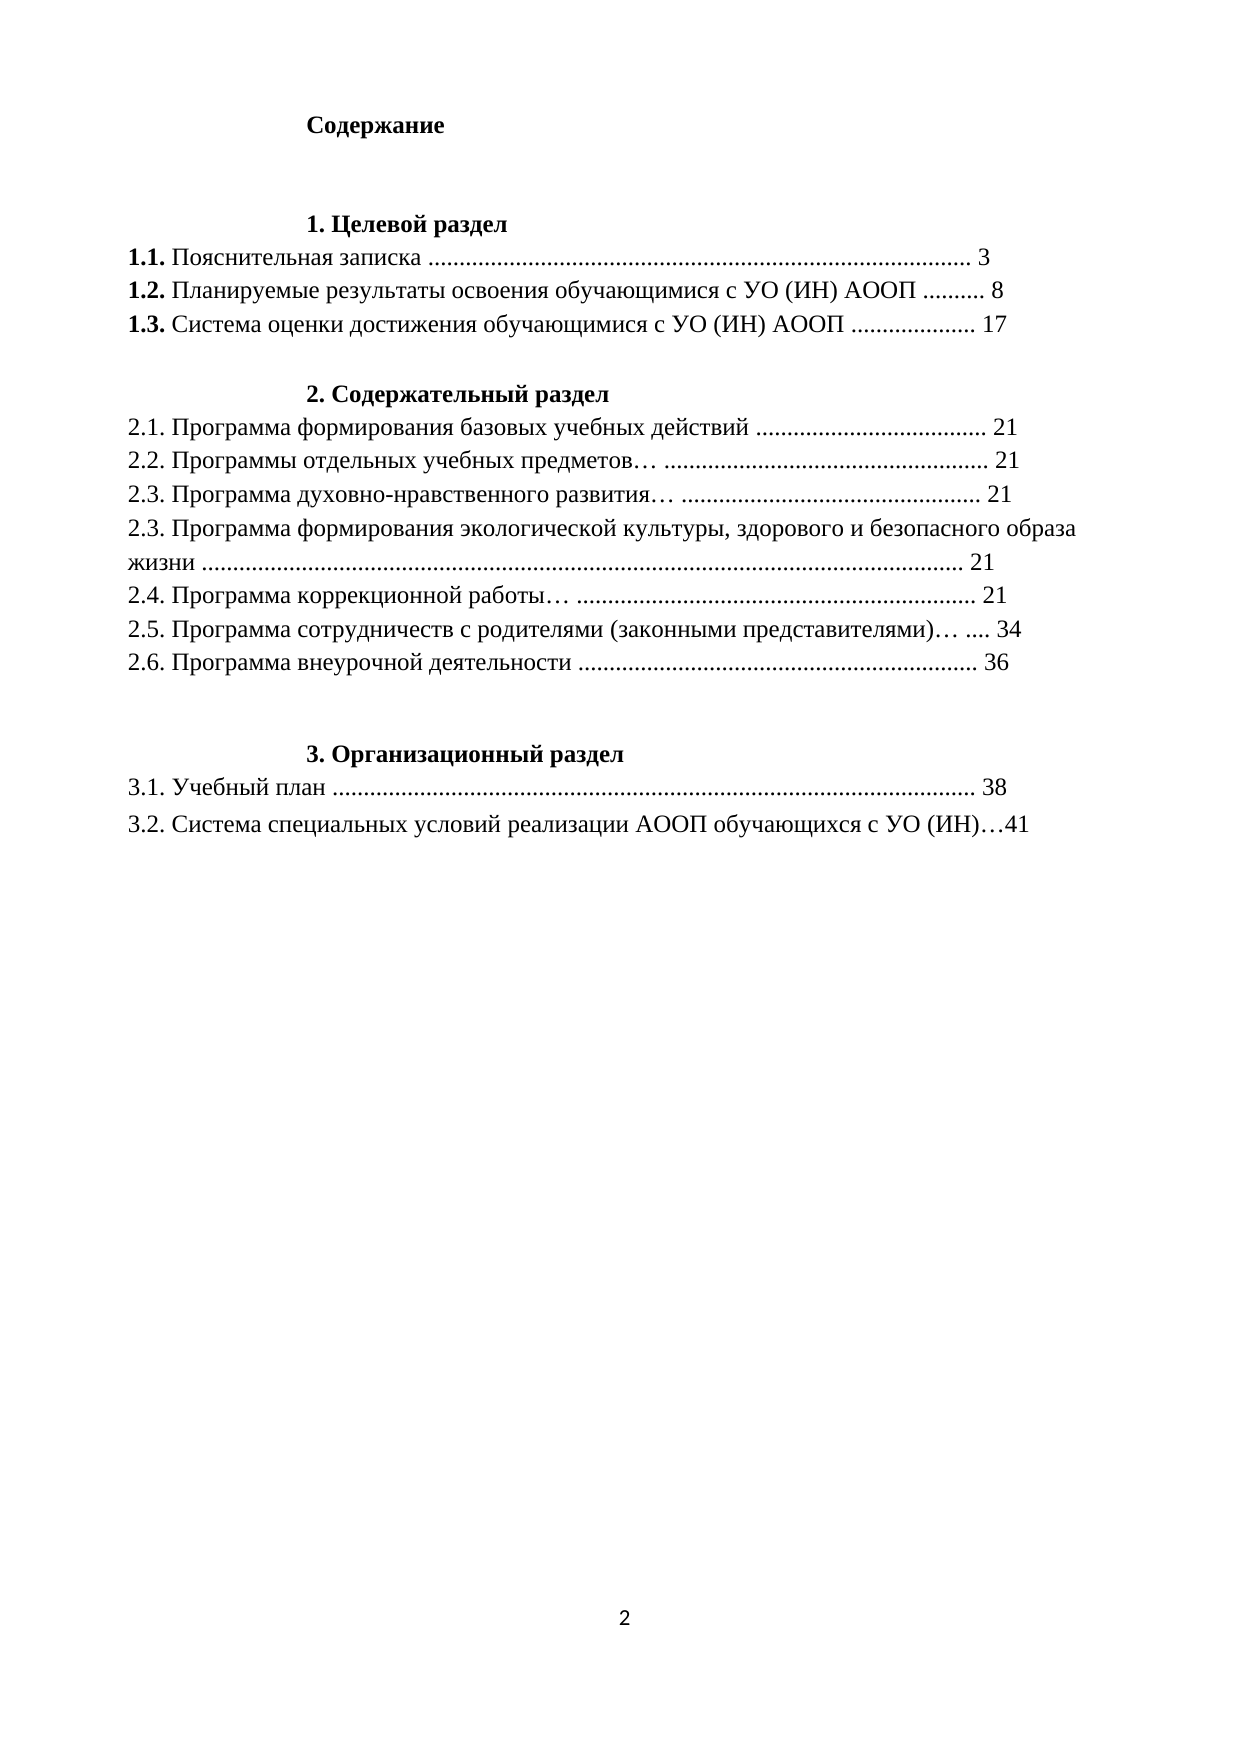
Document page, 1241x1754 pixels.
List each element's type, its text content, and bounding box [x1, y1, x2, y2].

text 2.3. Программа духовно-нравственного развития… ................................................ 21 [128, 479, 1132, 508]
text 2.1. Программа формирования базовых учебных действий ..................................... 21 [128, 412, 1132, 441]
subtitle 1. Целевой раздел [306, 209, 928, 238]
text 2.6. Программа внеурочной деятельности ................................................................ 36 [128, 647, 1132, 676]
text 3.1. Учебный план ....................................................................................................... 38 [128, 772, 1132, 801]
text жизни .......................................................................................................................... 21 [128, 547, 1132, 575]
text 1.1. Пояснительная записка ....................................................................................... 3 [128, 242, 1132, 271]
subtitle Содержание [306, 110, 951, 139]
subtitle 2. Содержательный раздел [306, 379, 951, 408]
subtitle 3. Организационный раздел [306, 739, 952, 768]
text 1.2. Планируемые результаты освоения обучающимися с УО (ИН) АООП .......... 8 [128, 276, 1132, 304]
text 2.5. Программа сотрудничеств с родителями (законными представителями)… .... 34 [128, 614, 1132, 643]
text 2.3. Программа формирования экологической культуры, здорового и безопасного образа [128, 513, 1132, 542]
text 3.2. Система специальных условий реализации АООП обучающихся с УО (ИН)…41 [128, 809, 1132, 838]
text 2.4. Программа коррекционной работы… ................................................................ 21 [128, 580, 1132, 609]
text 1.3. Система оценки достижения обучающимися с УО (ИН) АООП .................... 17 [128, 309, 1132, 338]
text 2.2. Программы отдельных учебных предметов… .................................................... 21 [128, 446, 1132, 474]
